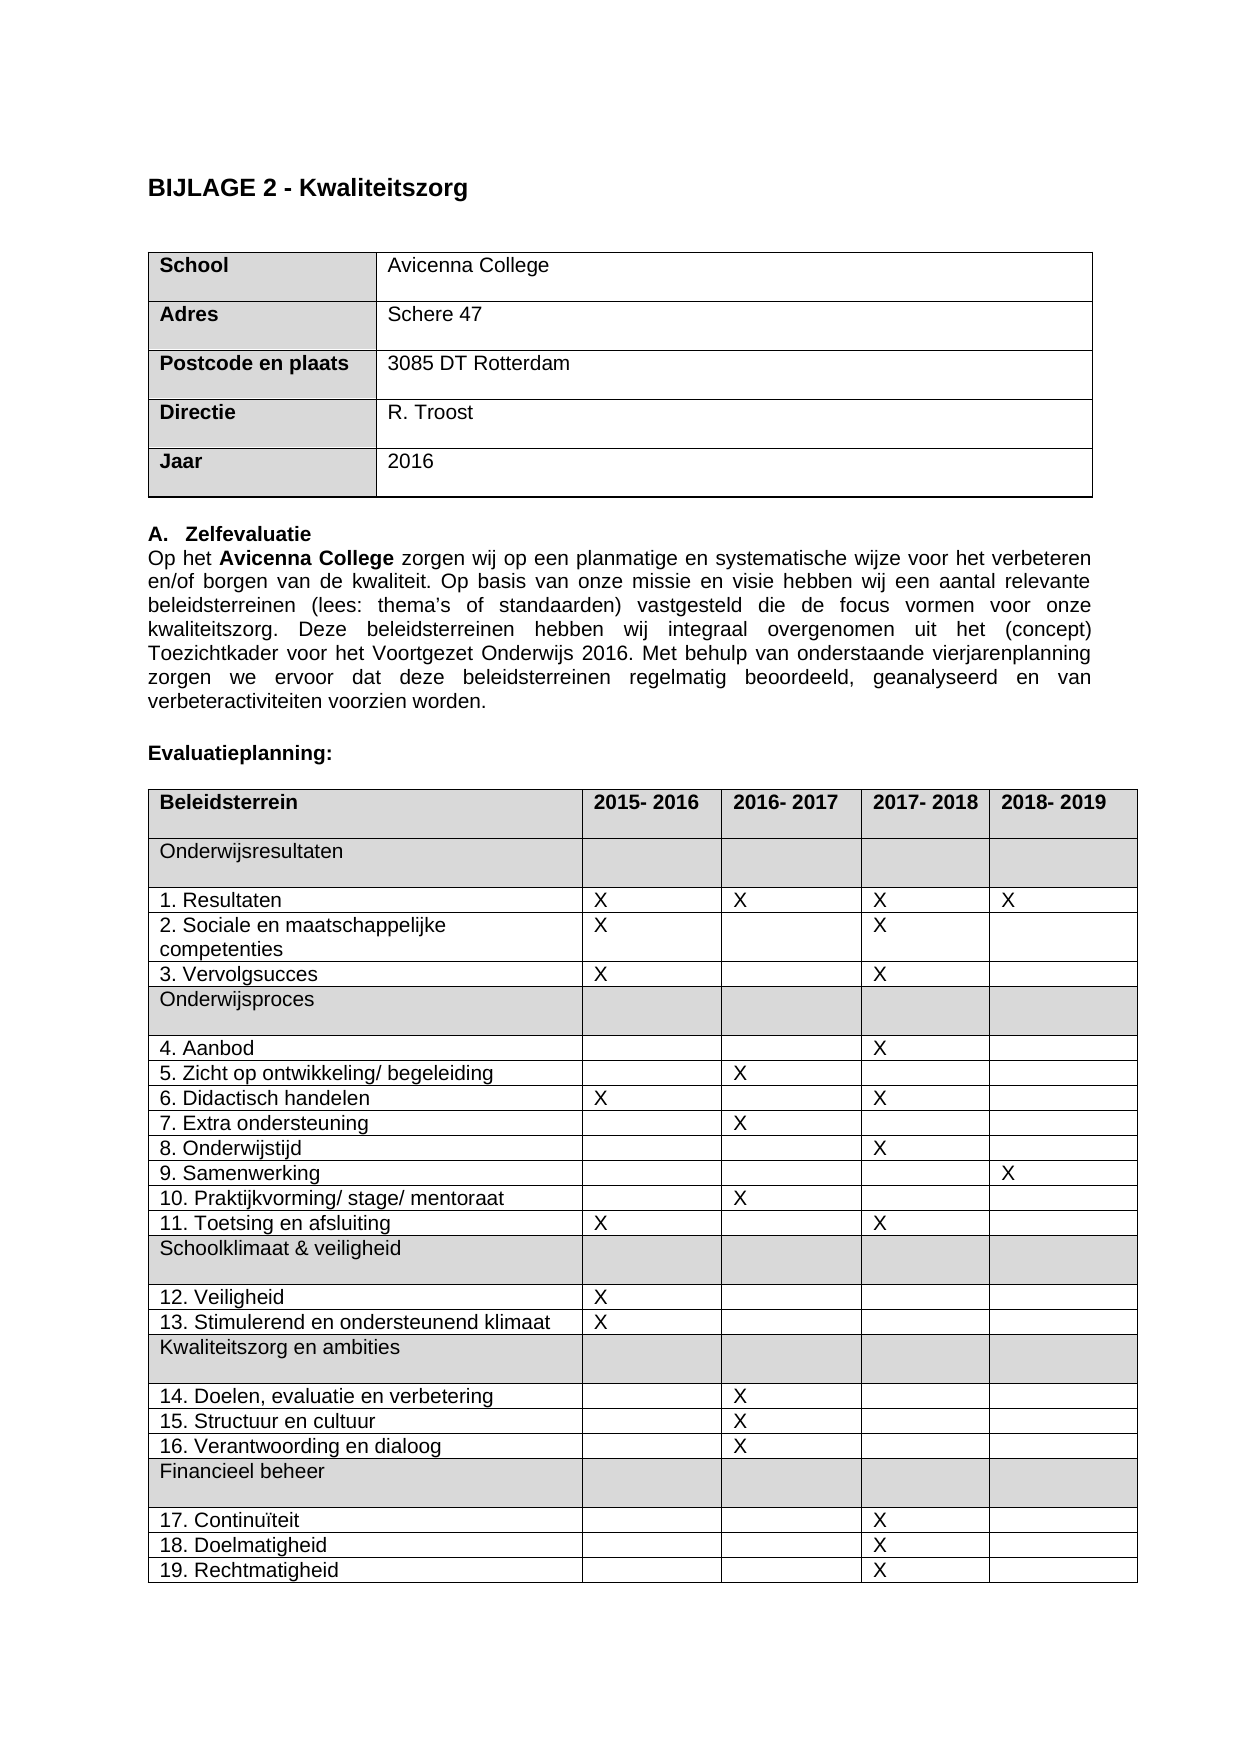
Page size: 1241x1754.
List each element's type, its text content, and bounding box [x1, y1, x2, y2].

table_cell X [862, 1211, 989, 1235]
table_cell [862, 987, 989, 1035]
table_cell 13. Stimulerend en ondersteunend klimaat [149, 1310, 582, 1334]
table_cell X [862, 888, 989, 912]
table_cell [862, 1236, 989, 1284]
table_cell [583, 1186, 721, 1210]
table_cell X [722, 1434, 861, 1458]
table_cell 16. Verantwoording en dialoog [149, 1434, 582, 1458]
table_cell Adres [149, 302, 376, 349]
table_cell [722, 1236, 861, 1284]
table_cell X [583, 1285, 721, 1309]
table_cell [990, 1434, 1137, 1458]
table_cell X [862, 962, 989, 986]
table_cell 2. Sociale en maatschappelijke competenties [149, 913, 582, 961]
table_cell X [722, 1061, 861, 1085]
table_cell [583, 1434, 721, 1458]
table_cell 6. Didactisch handelen [149, 1086, 582, 1110]
table_cell X [583, 1310, 721, 1334]
table_cell X [583, 1211, 721, 1235]
table_cell [722, 1508, 861, 1532]
table_cell [990, 1459, 1137, 1507]
table_cell [722, 1310, 861, 1334]
table_cell [990, 1236, 1137, 1284]
table_cell [583, 1508, 721, 1532]
table_cell [583, 1409, 721, 1433]
table_cell [583, 1335, 721, 1383]
table_cell X [990, 1161, 1137, 1185]
table_cell [722, 987, 861, 1035]
table_cell [722, 962, 861, 986]
table_cell Directie [149, 400, 376, 447]
table_cell [990, 987, 1137, 1035]
table_cell X [583, 962, 721, 986]
table_cell [583, 1036, 721, 1060]
table_cell [862, 1186, 989, 1210]
table_cell [990, 1310, 1137, 1334]
table_cell [722, 1285, 861, 1309]
table_cell X [722, 1409, 861, 1433]
table_cell [862, 1434, 989, 1458]
table_cell 10. Praktijkvorming/ stage/ mentoraat [149, 1186, 582, 1210]
table_cell 3. Vervolgsucces [149, 962, 582, 986]
table_cell 2016 [377, 449, 1092, 496]
table_cell [862, 1409, 989, 1433]
table_cell 19. Rechtmatigheid [149, 1558, 582, 1582]
table_cell Onderwijsresultaten [149, 839, 582, 887]
table_cell X [862, 913, 989, 961]
table_cell [990, 913, 1137, 961]
table_cell 9. Samenwerking [149, 1161, 582, 1185]
table_cell X [990, 888, 1137, 912]
table_cell [990, 1136, 1137, 1160]
table_cell [722, 1036, 861, 1060]
table_header 2017- 2018 [862, 790, 989, 838]
table_cell [583, 1161, 721, 1185]
table_cell [990, 962, 1137, 986]
table_cell 8. Onderwijstijd [149, 1136, 582, 1160]
table_cell [862, 1459, 989, 1507]
table_cell X [722, 1186, 861, 1210]
table_header 2018- 2019 [990, 790, 1137, 838]
table_cell [583, 1533, 721, 1557]
table_cell 14. Doelen, evaluatie en verbetering [149, 1384, 582, 1408]
list Zelfevaluatie [148, 521, 1093, 545]
table_cell [990, 839, 1137, 887]
subtitle BIJLAGE 2 - Kwaliteitszorg [148, 173, 1093, 201]
table_cell [722, 1533, 861, 1557]
table_cell [722, 1335, 861, 1383]
table_cell [722, 839, 861, 887]
table_cell [583, 1384, 721, 1408]
table_cell X [583, 913, 721, 961]
table_header 2016- 2017 [722, 790, 861, 838]
table_cell [862, 1285, 989, 1309]
table_cell [990, 1061, 1137, 1085]
table_cell Schoolklimaat & veiligheid [149, 1236, 582, 1284]
table_cell X [862, 1508, 989, 1532]
table_cell [990, 1036, 1137, 1060]
table_cell [990, 1086, 1137, 1110]
table_cell X [722, 888, 861, 912]
table_cell X [862, 1533, 989, 1557]
table_cell Schere 47 [377, 302, 1092, 349]
table_cell [722, 1211, 861, 1235]
table_cell 17. Continuïteit [149, 1508, 582, 1532]
table_cell 7. Extra ondersteuning [149, 1111, 582, 1135]
table_cell [583, 987, 721, 1035]
table_cell [990, 1558, 1137, 1582]
table_cell [990, 1335, 1137, 1383]
table_cell X [862, 1558, 989, 1582]
table_cell [862, 839, 989, 887]
table_cell [722, 1161, 861, 1185]
table_cell [583, 1136, 721, 1160]
table_header School [149, 253, 376, 301]
table_cell X [722, 1384, 861, 1408]
table_cell [583, 1236, 721, 1284]
text Evaluatieplanning: [148, 741, 1093, 765]
table_cell 4. Aanbod [149, 1036, 582, 1060]
table_cell [990, 1186, 1137, 1210]
table_cell Kwaliteitszorg en ambities [149, 1335, 582, 1383]
table_cell [990, 1409, 1137, 1433]
table_cell 12. Veiligheid [149, 1285, 582, 1309]
table_cell [722, 1459, 861, 1507]
table_cell 15. Structuur en cultuur [149, 1409, 582, 1433]
table_cell [862, 1384, 989, 1408]
text Op het Avicenna College zorgen wij op een planmatige en systematische wijze voor het verbeteren en/of borgen van de kwaliteit. Op basis van onze missie en visie hebben wij een aantal relevante beleidsterreinen (lees: thema’s of standaarden) vastgesteld die de focus vormen voor onze kwaliteitszorg. Deze beleidsterreinen hebben wij integraal overgenomen uit het (concept) Toezichtkader voor het Voortgezet Onderwijs 2016. Met behulp van onderstaande vierjarenplanning zorgen we ervoor dat deze beleidsterreinen regelmatig beoordeeld, geanalyseerd en van verbeteractiviteiten voorzien worden. [148, 545, 1093, 713]
table_cell 1. Resultaten [149, 888, 582, 912]
table_cell Jaar [149, 449, 376, 496]
table_cell [583, 1061, 721, 1085]
table_cell X [862, 1036, 989, 1060]
table_cell [722, 1136, 861, 1160]
table_cell [990, 1211, 1137, 1235]
table_cell [990, 1508, 1137, 1532]
table_cell 5. Zicht op ontwikkeling/ begeleiding [149, 1061, 582, 1085]
table_cell 11. Toetsing en afsluiting [149, 1211, 582, 1235]
table_cell Financieel beheer [149, 1459, 582, 1507]
table_cell 3085 DT Rotterdam [377, 351, 1092, 398]
table_cell Postcode en plaats [149, 351, 376, 398]
table_cell Onderwijsproces [149, 987, 582, 1035]
table_cell R. Troost [377, 400, 1092, 447]
table_cell [990, 1384, 1137, 1408]
table_cell [862, 1335, 989, 1383]
table_cell X [583, 1086, 721, 1110]
table_cell [583, 839, 721, 887]
table_cell X [722, 1111, 861, 1135]
table_header Avicenna College [377, 253, 1092, 301]
table_cell X [862, 1086, 989, 1110]
table_header Beleidsterrein [149, 790, 582, 838]
table_cell [862, 1111, 989, 1135]
table_cell [990, 1111, 1137, 1135]
table_cell [862, 1161, 989, 1185]
table_cell [583, 1558, 721, 1582]
table_cell [990, 1533, 1137, 1557]
table_cell 18. Doelmatigheid [149, 1533, 582, 1557]
table_header 2015- 2016 [583, 790, 721, 838]
table_cell [862, 1061, 989, 1085]
table_cell [862, 1310, 989, 1334]
table_cell [722, 913, 861, 961]
table_cell X [862, 1136, 989, 1160]
table_cell [583, 1459, 721, 1507]
table_cell [722, 1086, 861, 1110]
table_cell [990, 1285, 1137, 1309]
table_cell [722, 1558, 861, 1582]
table_cell [583, 1111, 721, 1135]
table_cell X [583, 888, 721, 912]
